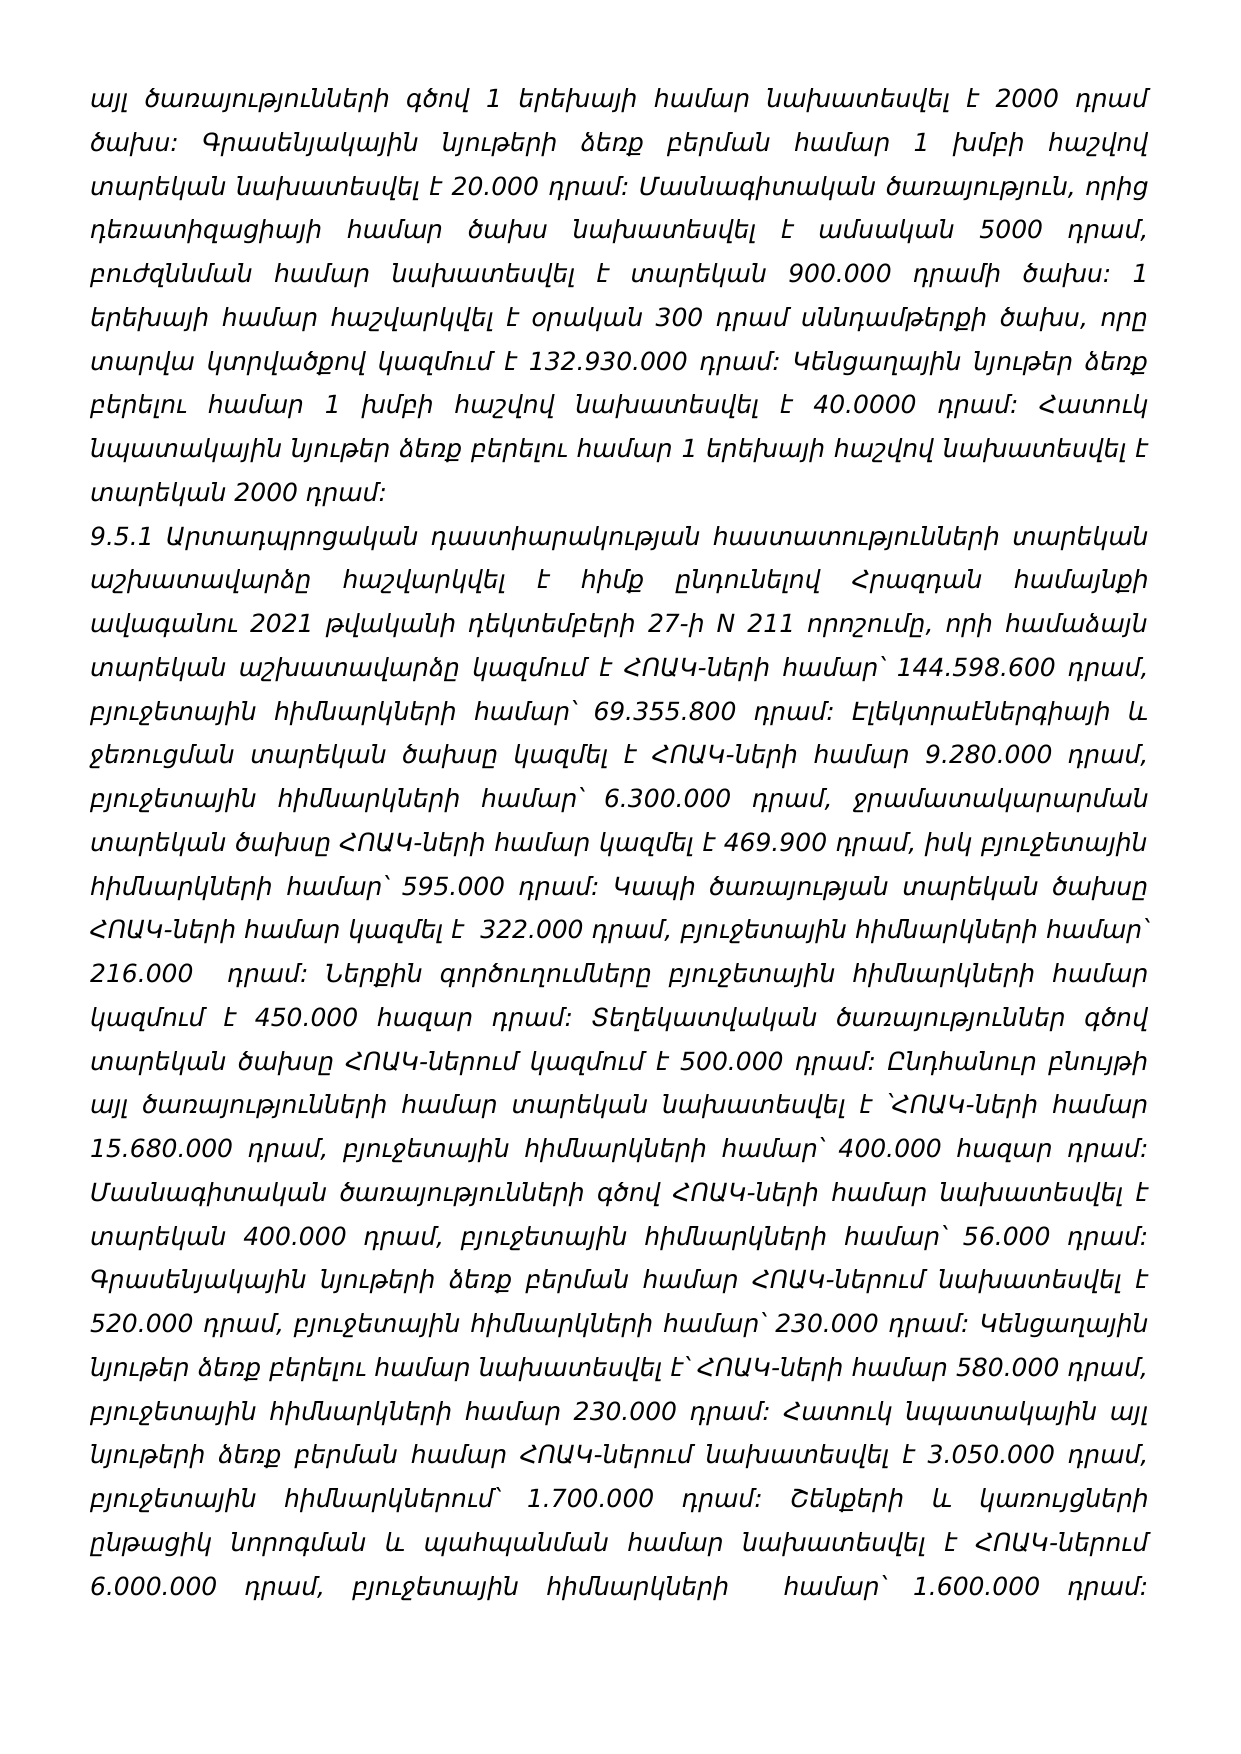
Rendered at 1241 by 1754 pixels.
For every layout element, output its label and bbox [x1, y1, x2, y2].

text [90, 84, 1149, 507]
text [90, 522, 1149, 1601]
